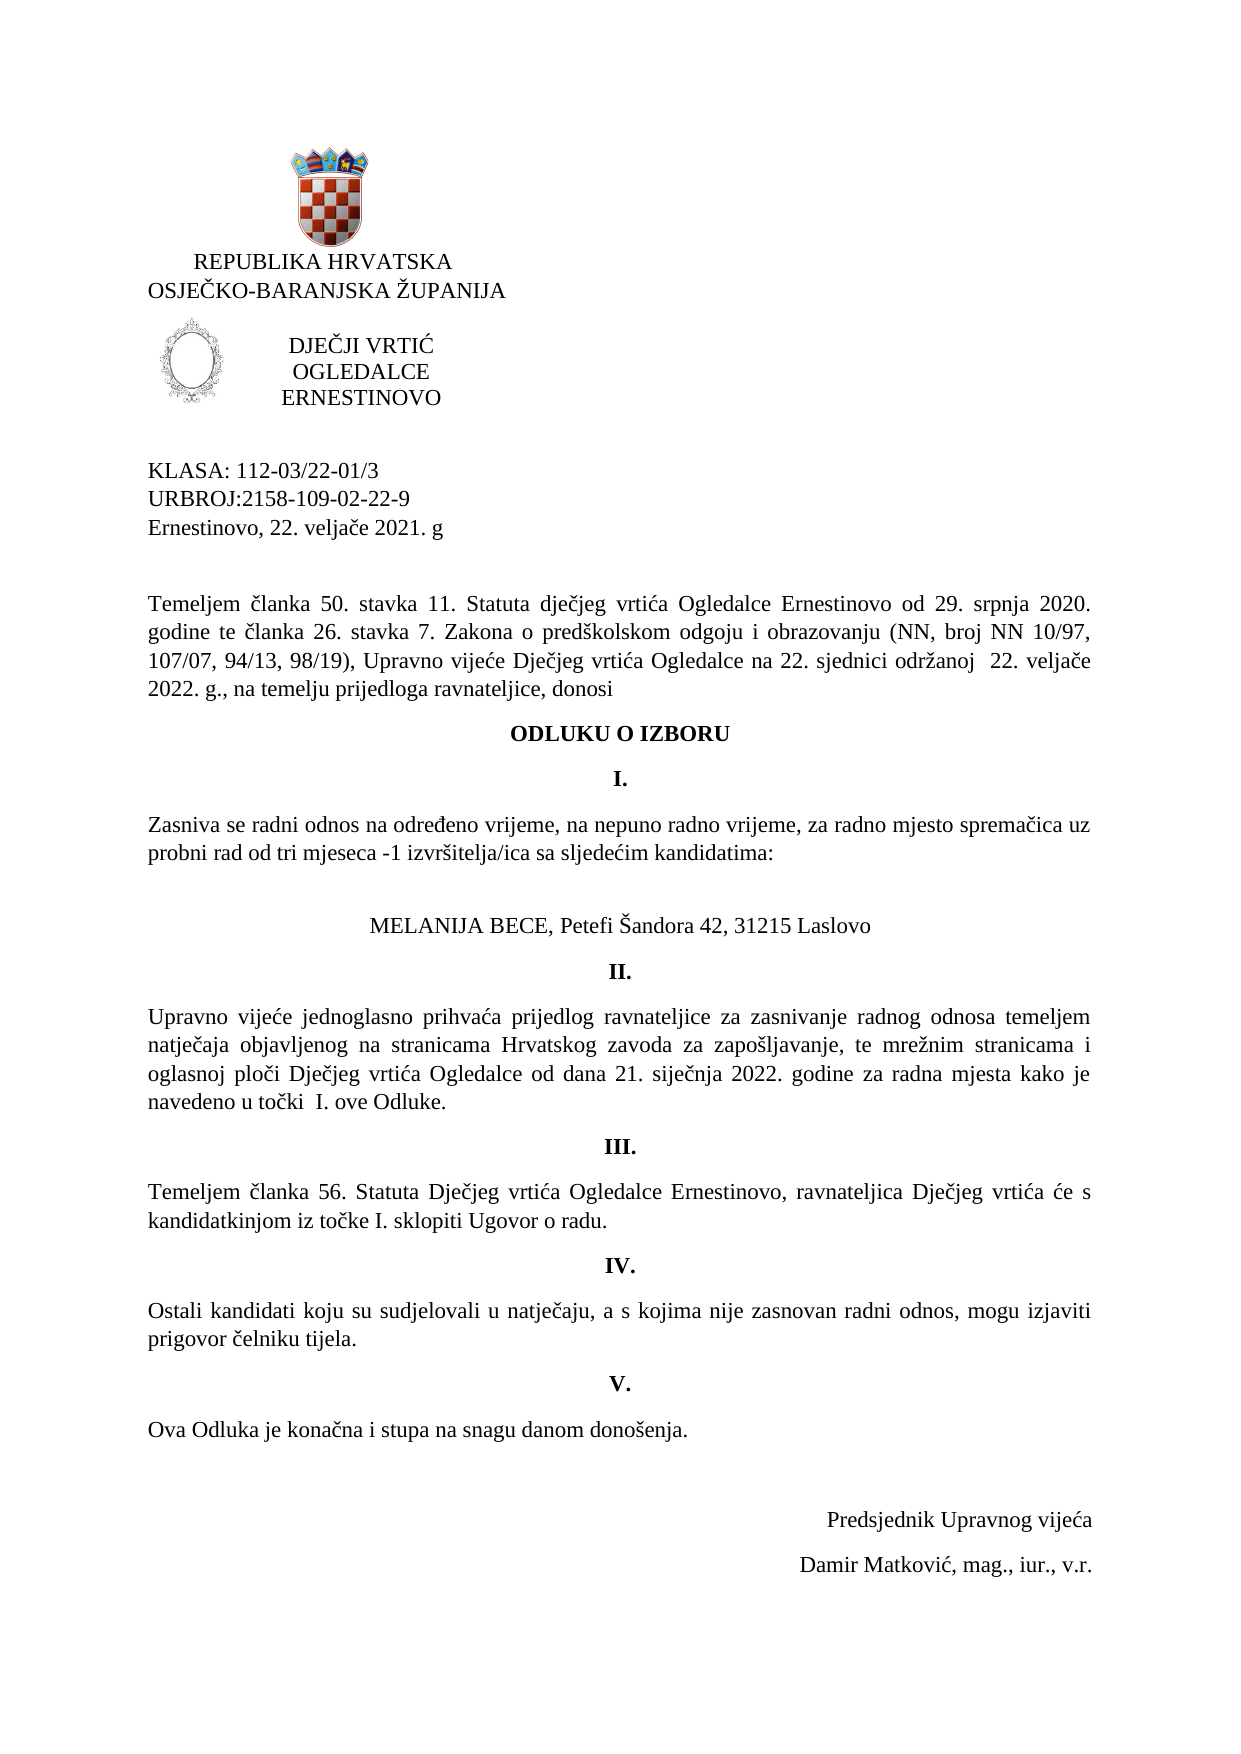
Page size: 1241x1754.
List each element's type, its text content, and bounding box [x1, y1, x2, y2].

text Ostali kandidati koju su sudjelovali u natječaju, a s kojima nije zasnovan radni odnos, mogu izjaviti prigovor čelniku tijela. [148, 1297, 1093, 1352]
table_header [148, 305, 236, 428]
text Upravno vijeće jednoglasno prihvaća prijedlog ravnateljice za zasnivanje radnog odnosa temeljem natječaja objavljenog na stranicama Hrvatskog zavoda za zapošljavanje, te mrežnim stranicama i oglasnoj ploči Dječjeg vrtića Ogledalce od dana 21. siječnja 2022. godine za radna mjesta kako je navedeno u točki I. ove Odluke. [148, 1003, 1093, 1114]
table_header DJEČJI VRTIĆ OGLEDALCE ERNESTINOVO [236, 305, 487, 428]
text MELANIJA BECE, Petefi Šandora 42, 31215 Laslovo [148, 913, 1093, 939]
picture [159, 317, 224, 403]
text Zasniva se radni odnos na određeno vrijeme, na nepuno radno vrijeme, za radno mjesto spremačica uz probni rad od tri mjeseca -1 izvršitelja/ica sa sljedećim kandidatima: [148, 811, 1093, 865]
text Ernestinovo, 22. veljače 2021. g [148, 514, 1093, 540]
text Temeljem članka 56. Statuta Dječjeg vrtića Ogledalce Ernestinovo, ravnateljica Dječjeg vrtića će s kandidatkinjom iz točke I. sklopiti Ugovor o radu. [148, 1178, 1093, 1233]
text Damir Matković, mag., iur., v.r. [148, 1551, 1093, 1577]
text Temeljem članka 50. stavka 11. Statuta dječjeg vrtića Ogledalce Ernestinovo od 29. srpnja 2020. godine te članka 26. stavka 7. Zakona o predškolskom odgoju i obrazovanju (NN, broj NN 10/97, 107/07, 94/13, 98/19), Upravno vijeće Dječjeg vrtića Ogledalce na 22. sjednici održanoj 22. veljače 2022. g., na temelju prijedloga ravnateljice, donosi [148, 590, 1093, 702]
text IV. [148, 1252, 1093, 1278]
text OSJEČKO-BARANJSKA ŽUPANIJA [148, 277, 1093, 303]
picture [290, 147, 369, 247]
text I. [148, 766, 1093, 792]
text KLASA: 112-03/22-01/3 [148, 428, 1093, 483]
text Predsjednik Upravnog vijeća [148, 1506, 1093, 1532]
text ODLUKU O IZBORU [148, 720, 1093, 747]
text III. [148, 1133, 1093, 1159]
text II. [148, 958, 1093, 984]
text REPUBLIKA HRVATSKA [148, 248, 1093, 275]
text V. [148, 1371, 1093, 1397]
text Ova Odluka je konačna i stupa na snagu danom donošenja. [148, 1416, 1093, 1442]
text URBROJ:2158-109-02-22-9 [148, 485, 1093, 512]
